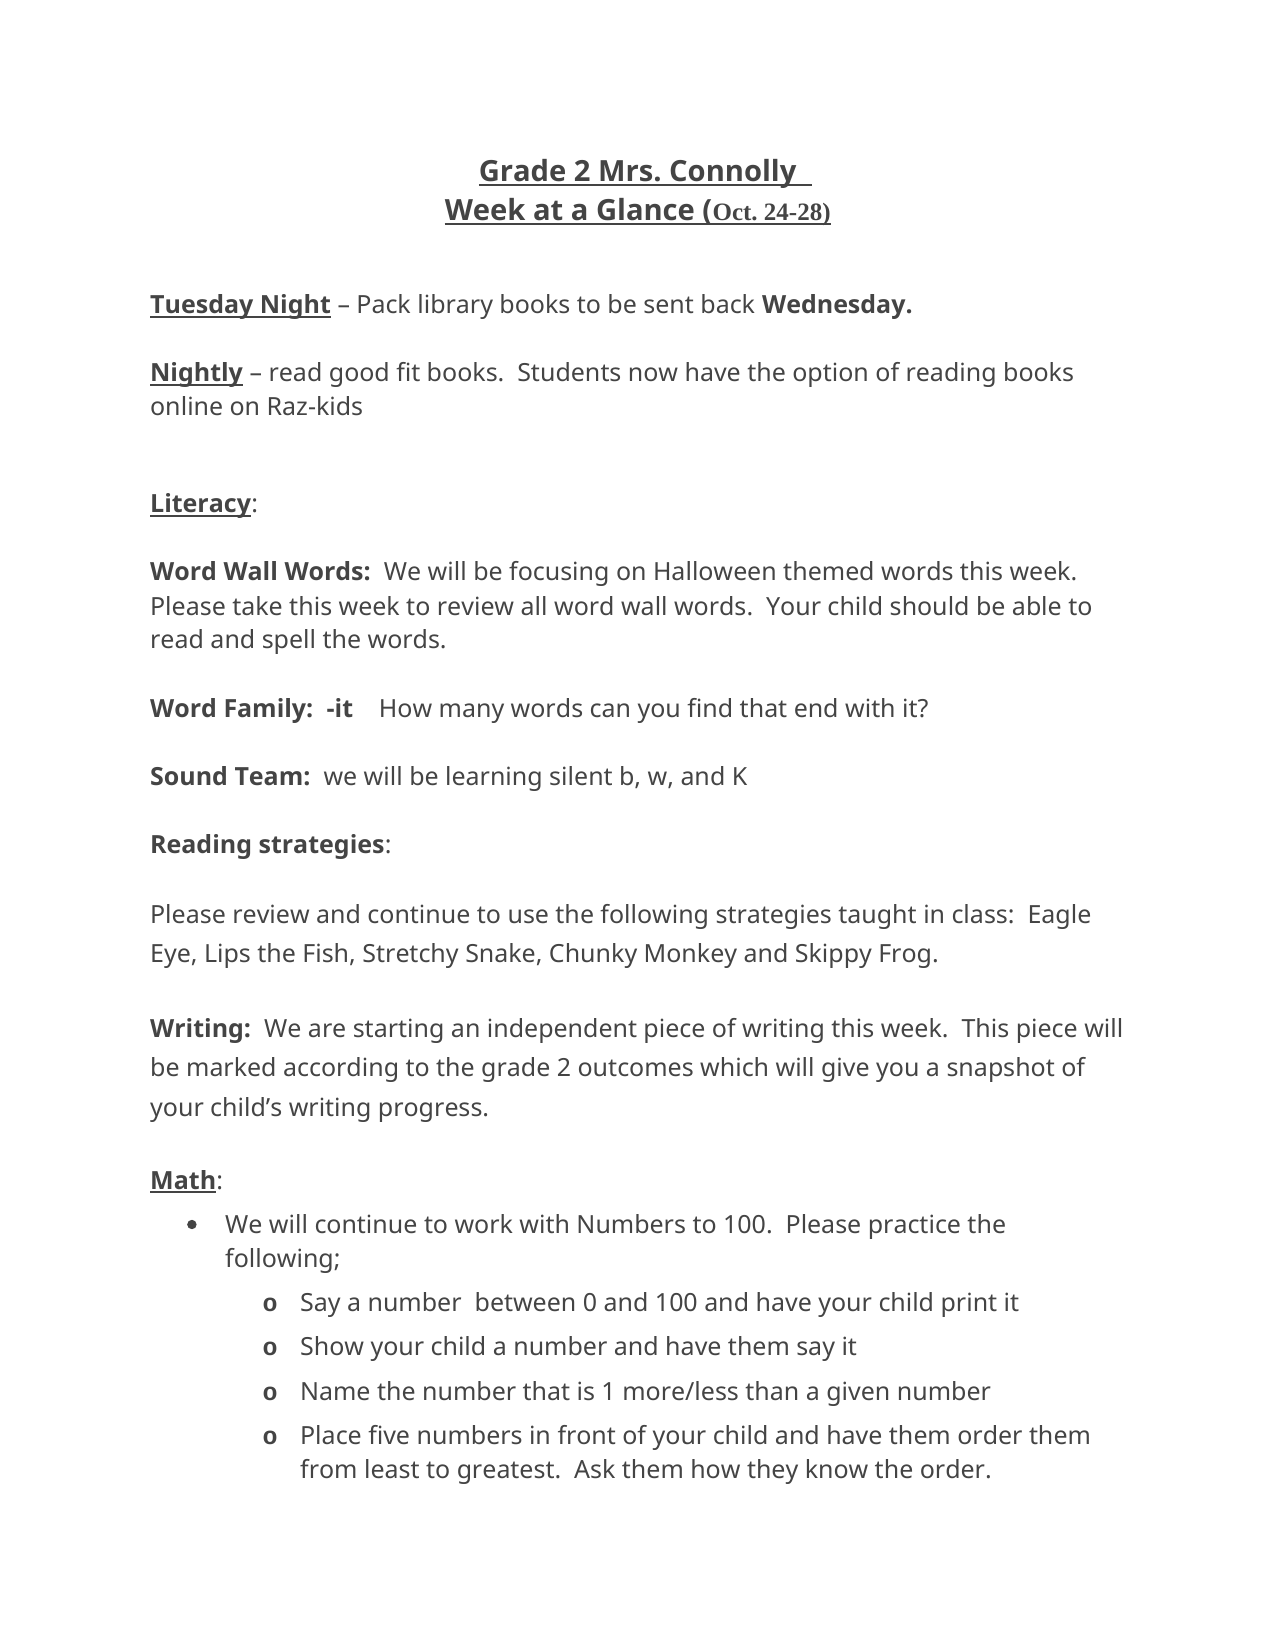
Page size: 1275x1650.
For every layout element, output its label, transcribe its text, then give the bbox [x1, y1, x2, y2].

text Sound Team: we will be learning silent b, w, and K [150, 758, 1125, 792]
list Show your child a number and have them say it [262, 1329, 1125, 1363]
list Say a number between 0 and 100 and have your child print it [262, 1284, 1125, 1319]
list Place five numbers in front of your child and have them order them from least to greatest. Ask them how they know the order. [262, 1417, 1125, 1486]
text Please review and continue to use the following strategies taught in class: Eagle Eye, Lips the Fish, Stretchy Snake, Chunky Monkey and Skippy Frog. [150, 897, 1125, 970]
text Grade 2 Mrs. Connolly [150, 150, 1125, 190]
text Tuesday Night – Pack library books to be sent back Wednesday. [150, 287, 1125, 321]
text Word Family: -it How many words can you find that end with it? [150, 690, 1125, 724]
list We will continue to work with Numbers to 100. Please practice the following; [187, 1206, 1125, 1274]
text Word Wall Words: We will be focusing on Halloween themed words this week. Please take this week to review all word wall words. Your child should be able to read and spell the words. [150, 554, 1125, 656]
text Reading strategies: [150, 827, 1125, 861]
text Literacy: [150, 486, 1125, 520]
text Week at a Glance (Oct. 24-28) [150, 190, 1125, 229]
list Name the number that is 1 more/less than a given number [262, 1373, 1125, 1407]
text Math: [150, 1162, 1125, 1196]
text Writing: We are starting an independent piece of writing this week. This piece will be marked according to the grade 2 outcomes which will give you a snapshot of your child’s writing progress. [150, 1011, 1125, 1123]
text Nightly – read good fit books. Students now have the option of reading books online on Raz-kids [150, 355, 1125, 423]
